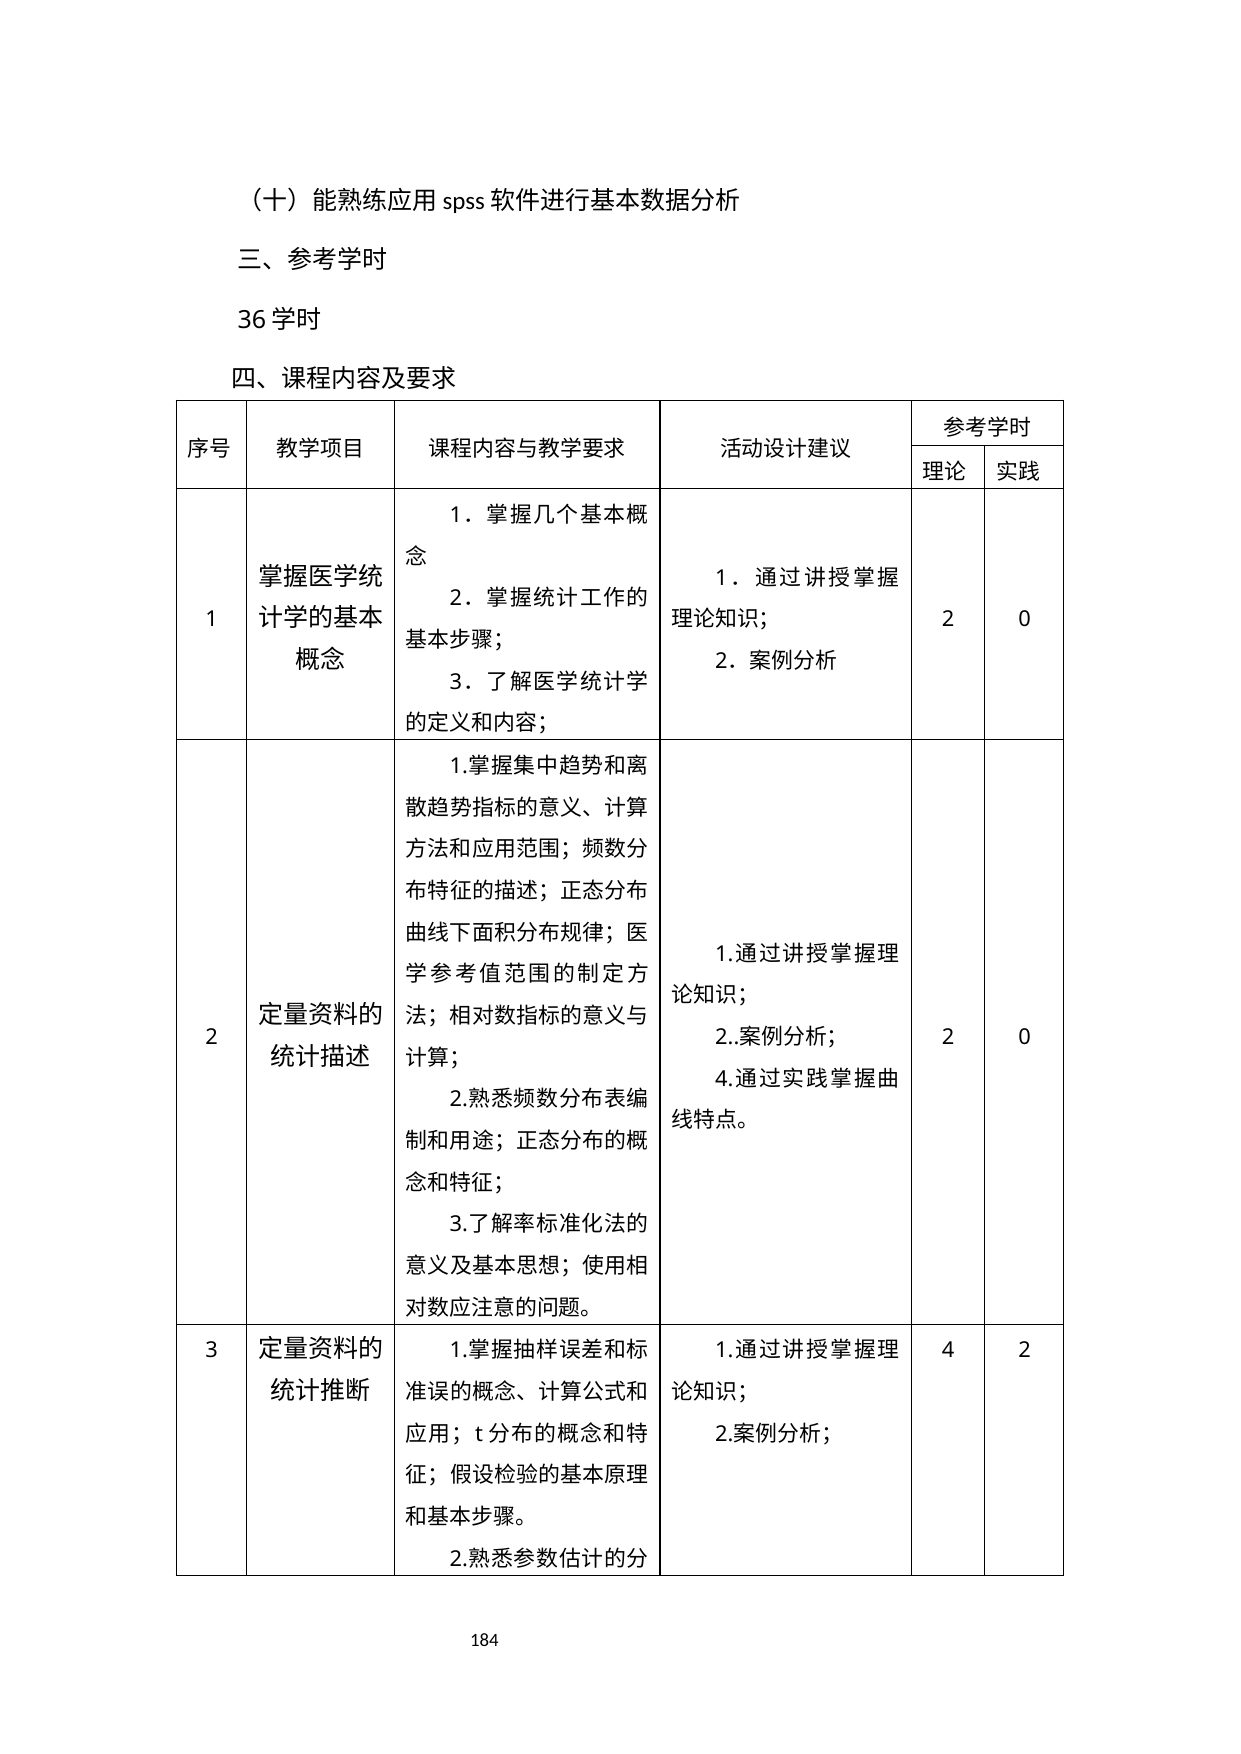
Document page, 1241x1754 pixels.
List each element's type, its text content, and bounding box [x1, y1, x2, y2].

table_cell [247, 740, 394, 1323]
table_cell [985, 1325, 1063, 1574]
text （十）能熟练应用spss软件进行基本数据分析 [187, 162, 1053, 221]
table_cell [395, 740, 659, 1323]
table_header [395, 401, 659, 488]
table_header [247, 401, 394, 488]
list 三、参考学时 [187, 221, 1053, 281]
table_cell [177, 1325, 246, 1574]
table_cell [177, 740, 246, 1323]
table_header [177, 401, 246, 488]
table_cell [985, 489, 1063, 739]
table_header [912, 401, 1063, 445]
text 四、课程内容及要求 [231, 340, 1053, 399]
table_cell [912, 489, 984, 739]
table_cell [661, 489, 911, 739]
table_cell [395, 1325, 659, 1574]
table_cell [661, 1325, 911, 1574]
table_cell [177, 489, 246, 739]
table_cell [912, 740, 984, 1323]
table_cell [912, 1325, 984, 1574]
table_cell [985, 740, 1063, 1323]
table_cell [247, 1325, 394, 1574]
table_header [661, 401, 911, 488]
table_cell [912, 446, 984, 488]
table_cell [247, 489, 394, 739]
list 36学时 [187, 281, 1053, 340]
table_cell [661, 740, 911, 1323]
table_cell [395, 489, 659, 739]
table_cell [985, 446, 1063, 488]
